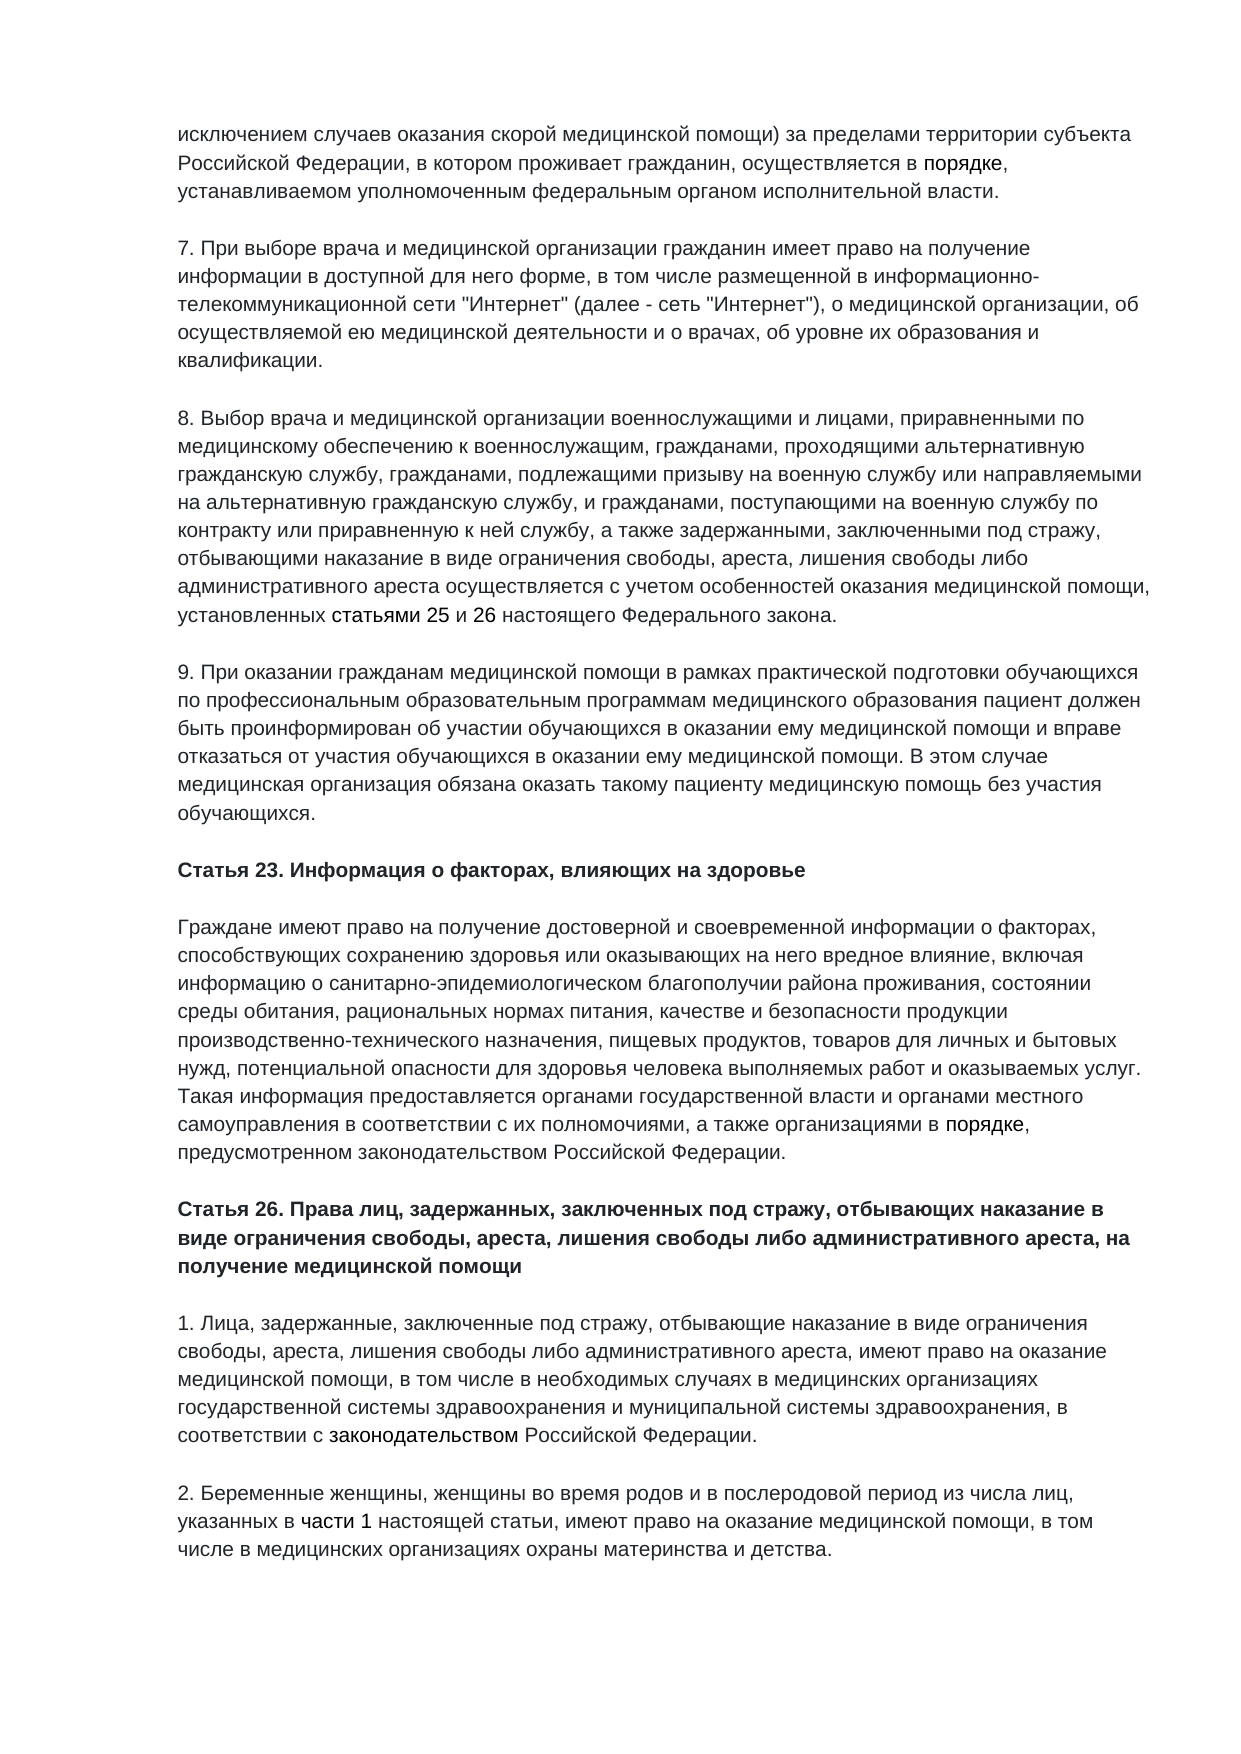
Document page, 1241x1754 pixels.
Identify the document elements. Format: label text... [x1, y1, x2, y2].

text Статья 26. Права лиц, задержанных, заключенных под стражу, отбывающих наказание в виде ограничения свободы, ареста, лишения свободы либо административного ареста, на получение медицинской помощи [177, 1193, 1152, 1277]
text Граждане имеют право на получение достоверной и своевременной информации о факторах, способствующих сохранению здоровья или оказывающих на него вредное влияние, включая информацию о санитарно-эпидемиологическом благополучии района проживания, состоянии среды обитания, рациональных нормах питания, качестве и безопасности продукции производственно-технического назначения, пищевых продуктов, товаров для личных и бытовых нужд, потенциальной опасности для здоровья человека выполняемых работ и оказываемых услуг. Такая информация предоставляется органами государственной власти и органами местного самоуправления в соответствии с их полномочиями, а также организациями в порядке, предусмотренном законодательством Российской Федерации. [177, 911, 1152, 1164]
text 1. Лица, задержанные, заключенные под стражу, отбывающие наказание в виде ограничения свободы, ареста, лишения свободы либо административного ареста, имеют право на оказание медицинской помощи, в том числе в необходимых случаях в медицинских организациях государственной системы здравоохранения и муниципальной системы здравоохранения, в соответствии с законодательством Российской Федерации. [177, 1307, 1152, 1447]
text 7. При выборе врача и медицинской организации гражданин имеет право на получение информации в доступной для него форме, в том числе размещенной в информационно-телекоммуникационной сети "Интернет" (далее - сеть "Интернет"), о медицинской организации, об осуществляемой ею медицинской деятельности и о врачах, об уровне их образования и квалификации. [177, 232, 1152, 372]
text 9. При оказании гражданам медицинской помощи в рамках практической подготовки обучающихся по профессиональным образовательным программам медицинского образования пациент должен быть проинформирован об участии обучающихся в оказании ему медицинской помощи и вправе отказаться от участия обучающихся в оказании ему медицинской помощи. В этом случае медицинская организация обязана оказать такому пациенту медицинскую помощь без участия обучающихся. [177, 656, 1152, 824]
text Статья 23. Информация о факторах, влияющих на здоровье [177, 853, 1152, 882]
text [177, 118, 1152, 202]
text 2. Беременные женщины, женщины во время родов и в послеродовой период из числа лиц, указанных в части 1 настоящей статьи, имеют право на оказание медицинской помощи, в том числе в медицинских организациях охраны материнства и детства. [177, 1476, 1152, 1561]
text 8. Выбор врача и медицинской организации военнослужащими и лицами, приравненными по медицинскому обеспечению к военнослужащим, гражданами, проходящими альтернативную гражданскую службу, гражданами, подлежащими призыву на военную службу или направляемыми на альтернативную гражданскую службу, и гражданами, поступающими на военную службу по контракту или приравненную к ней службу, а также задержанными, заключенными под стражу, отбывающими наказание в виде ограничения свободы, ареста, лишения свободы либо административного ареста осуществляется с учетом особенностей оказания медицинской помощи, установленных статьями 25 и 26 настоящего Федерального закона. [177, 401, 1152, 626]
